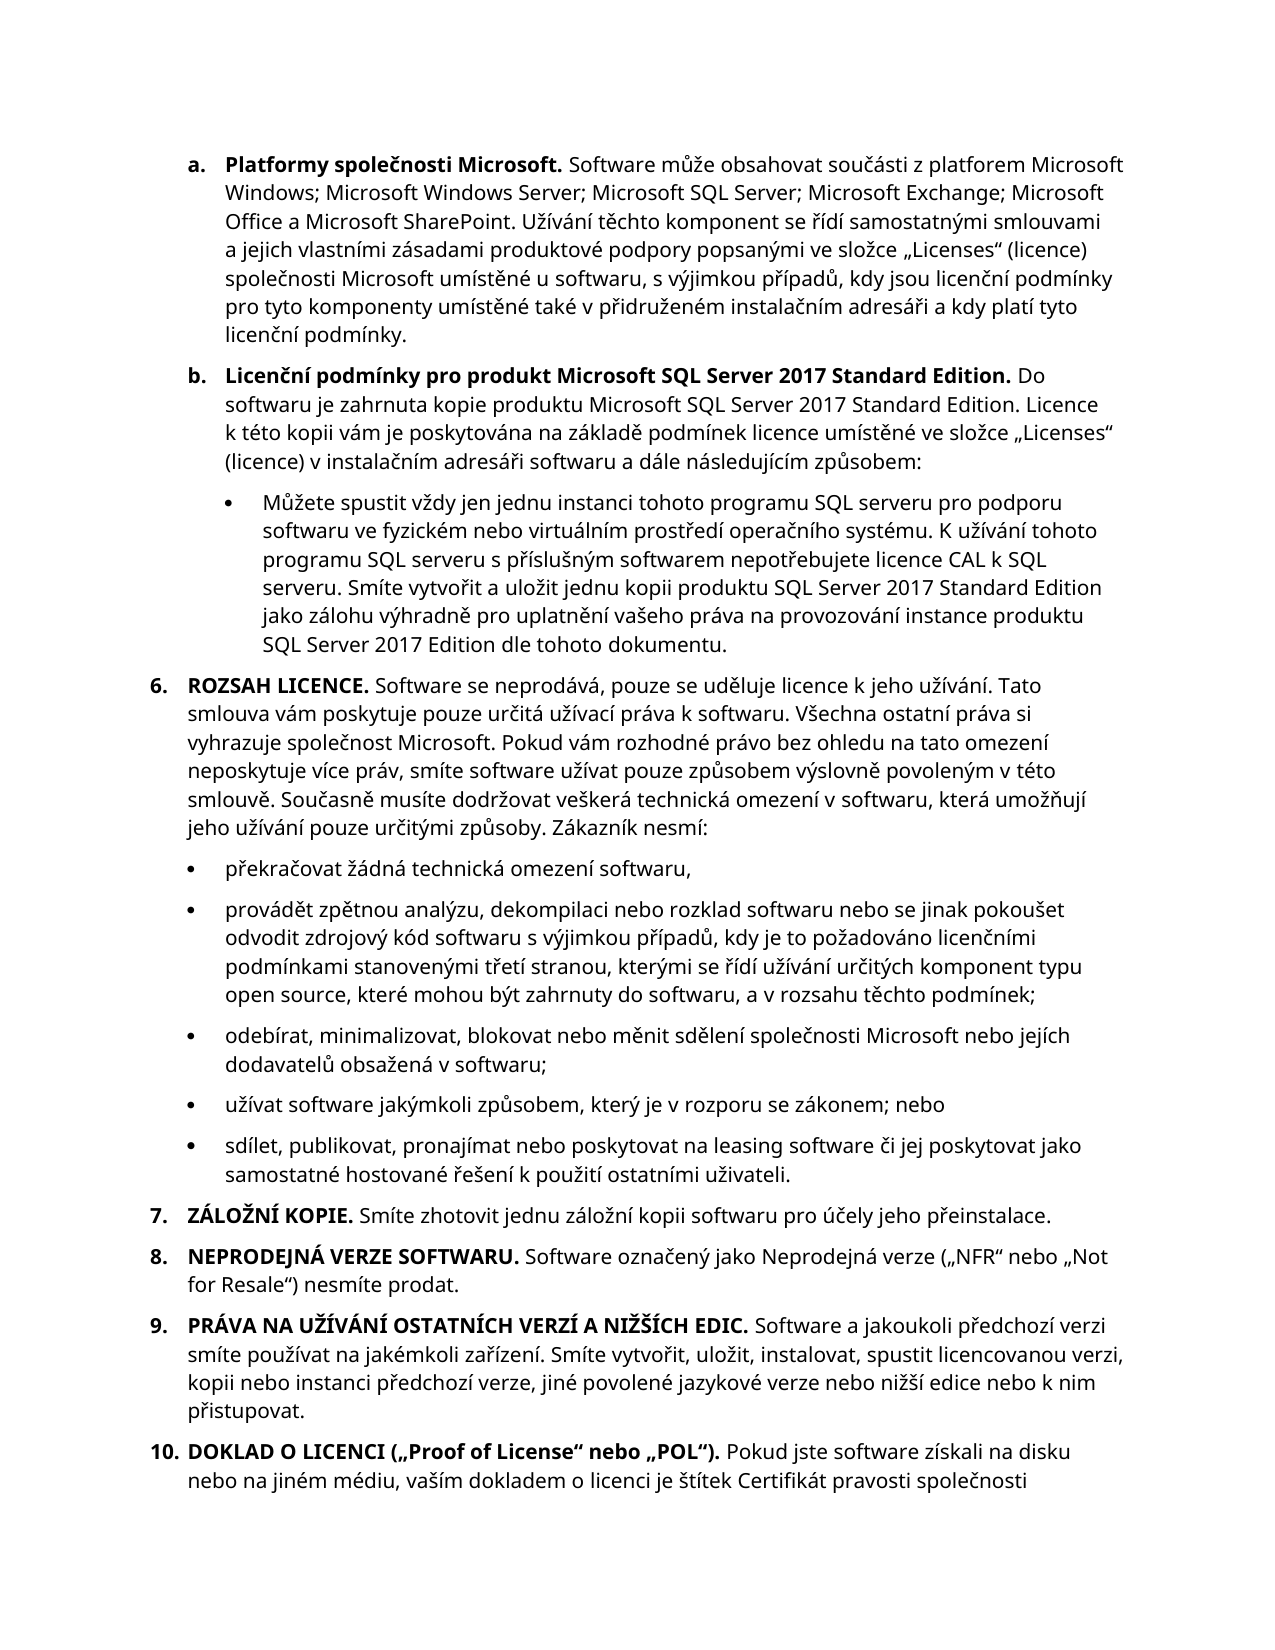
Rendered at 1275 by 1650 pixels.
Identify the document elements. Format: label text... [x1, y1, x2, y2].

text užívat software jakýmkoli způsobem, který je v rozporu se zákonem; nebo [187, 1091, 1125, 1119]
subtitle NEPRODEJNÁ VERZE SOFTWARU. Software označený jako Neprodejná verze („NFR“ nebo „Not for Resale“) nesmíte prodat. [150, 1242, 1125, 1299]
subtitle PRÁVA NA UŽÍVÁNÍ OSTATNÍCH VERZÍ A NIŽŠÍCH EDIC. Software a jakoukoli předchozí verzi smíte používat na jakémkoli zařízení. Smíte vytvořit, uložit, instalovat, spustit licencovanou verzi, kopii nebo instanci předchozí verze, jiné povolené jazykové verze nebo nižší edice nebo k nim přistupovat. [150, 1311, 1125, 1425]
subtitle ROZSAH LICENCE. Software se neprodává, pouze se uděluje licence k jeho užívání. Tato smlouva vám poskytuje pouze určitá užívací práva k softwaru. Všechna ostatní práva si vyhrazuje společnost Microsoft. Pokud vám rozhodné právo bez ohledu na tato omezení neposkytuje více práv, smíte software užívat pouze způsobem výslovně povoleným v této smlouvě. Současně musíte dodržovat veškerá technická omezení v softwaru, která umožňují jeho užívání pouze určitými způsoby. Zákazník nesmí: [150, 671, 1125, 842]
text odebírat, minimalizovat, blokovat nebo měnit sdělení společnosti Microsoft nebo jejích dodavatelů obsažená v softwaru; [187, 1021, 1125, 1078]
list Můžete spustit vždy jen jednu instanci tohoto programu SQL serveru pro podporu softwaru ve fyzickém nebo virtuálním prostředí operačního systému. K užívání tohoto programu SQL serveru s příslušným softwarem nepotřebujete licence CAL k SQL serveru. Smíte vytvořit a uložit jednu kopii produktu SQL Server 2017 Standard Edition jako zálohu výhradně pro uplatnění vašeho práva na provozování instance produktu SQL Server 2017 Edition dle tohoto dokumentu. [225, 488, 1125, 658]
text sdílet, publikovat, pronajímat nebo poskytovat na leasing software či jej poskytovat jako samostatné hostované řešení k použití ostatními uživateli. [187, 1132, 1125, 1188]
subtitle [150, 1437, 1125, 1494]
text provádět zpětnou analýzu, dekompilaci nebo rozklad softwaru nebo se jinak pokoušet odvodit zdrojový kód softwaru s výjimkou případů, kdy je to požadováno licenčními podmínkami stanovenými třetí stranou, kterými se řídí užívání určitých komponent typu open source, které mohou být zahrnuty do softwaru, a v rozsahu těchto podmínek; [187, 895, 1125, 1009]
text překračovat žádná technická omezení softwaru, [187, 854, 1125, 882]
subtitle Licenční podmínky pro produkt Microsoft SQL Server 2017 Standard Edition. Do softwaru je zahrnuta kopie produktu Microsoft SQL Server 2017 Standard Edition. Licence k této kopii vám je poskytována na základě podmínek licence umístěné ve složce „Licenses“ (licence) v instalačním adresáři softwaru a dále následujícím způsobem: [187, 362, 1125, 475]
subtitle Platformy společnosti Microsoft. Software může obsahovat součásti z platforem Microsoft Windows; Microsoft Windows Server; Microsoft SQL Server; Microsoft Exchange; Microsoft Office a Microsoft SharePoint. Užívání těchto komponent se řídí samostatnými smlouvami a jejich vlastními zásadami produktové podpory popsanými ve složce „Licenses“ (licence) společnosti Microsoft umístěné u softwaru, s výjimkou případů, kdy jsou licenční podmínky pro tyto komponenty umístěné také v přidruženém instalačním adresáři a kdy platí tyto licenční podmínky. [187, 150, 1125, 349]
subtitle ZÁLOŽNÍ KOPIE. Smíte zhotovit jednu záložní kopii softwaru pro účely jeho přeinstalace. [150, 1201, 1125, 1229]
